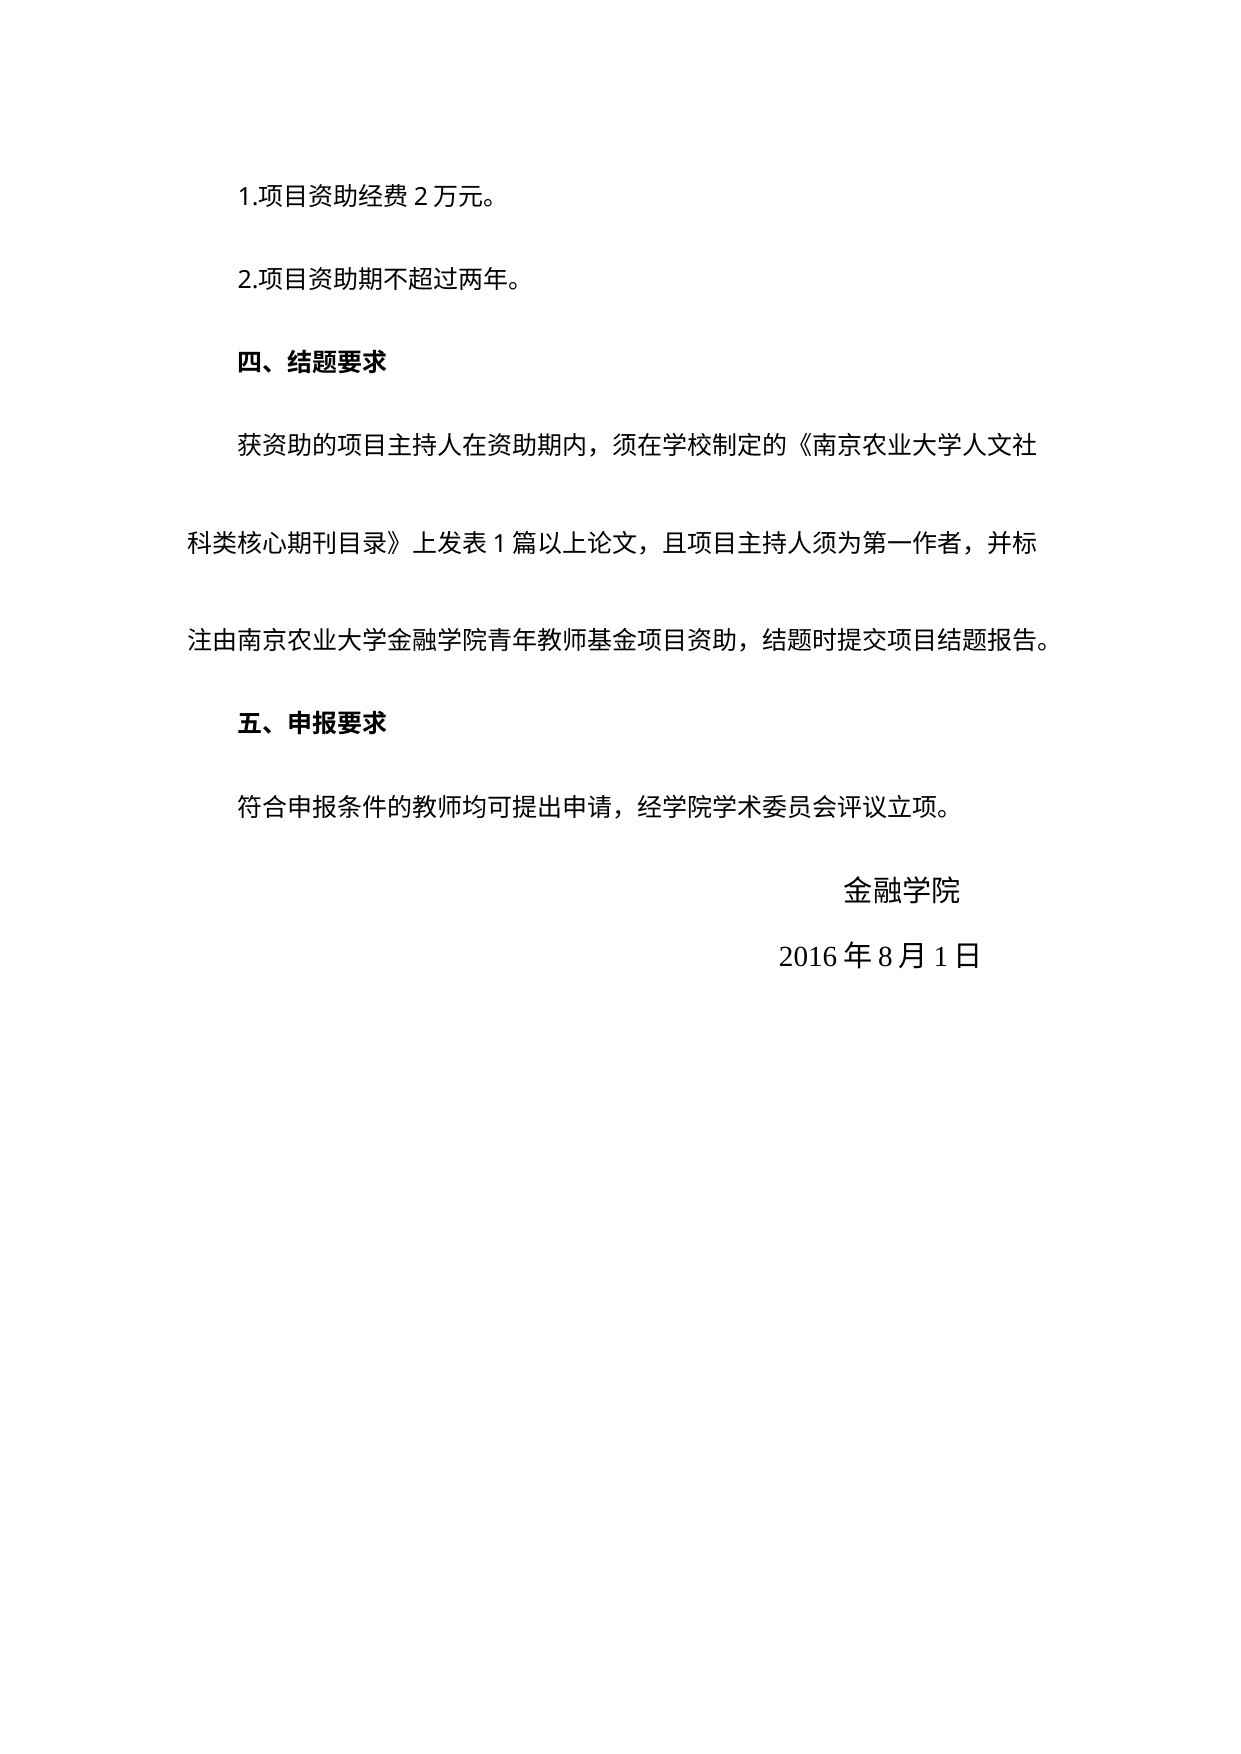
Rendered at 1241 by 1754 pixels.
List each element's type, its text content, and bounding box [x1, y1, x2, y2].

text 五、申报要求 [187, 689, 1053, 754]
text 2.项目资助期不超过两年。 [187, 245, 1053, 310]
text 金融学院 [187, 856, 994, 921]
text 符合申报条件的教师均可提出申请，经学院学术委员会评议立项。 [187, 773, 1053, 838]
text 2016年8月1日 [187, 921, 1053, 986]
text 获资助的项目主持人在资助期内，须在学校制定的《南京农业大学人文社科类核心期刊目录》上发表1篇以上论文，且项目主持人须为第一作者，并标注由南京农业大学金融学院青年教师基金项目资助，结题时提交项目结题报告。 [187, 411, 1053, 671]
text 四、结题要求 [187, 328, 1053, 393]
text 1.项目资助经费2万元。 [187, 162, 1053, 227]
